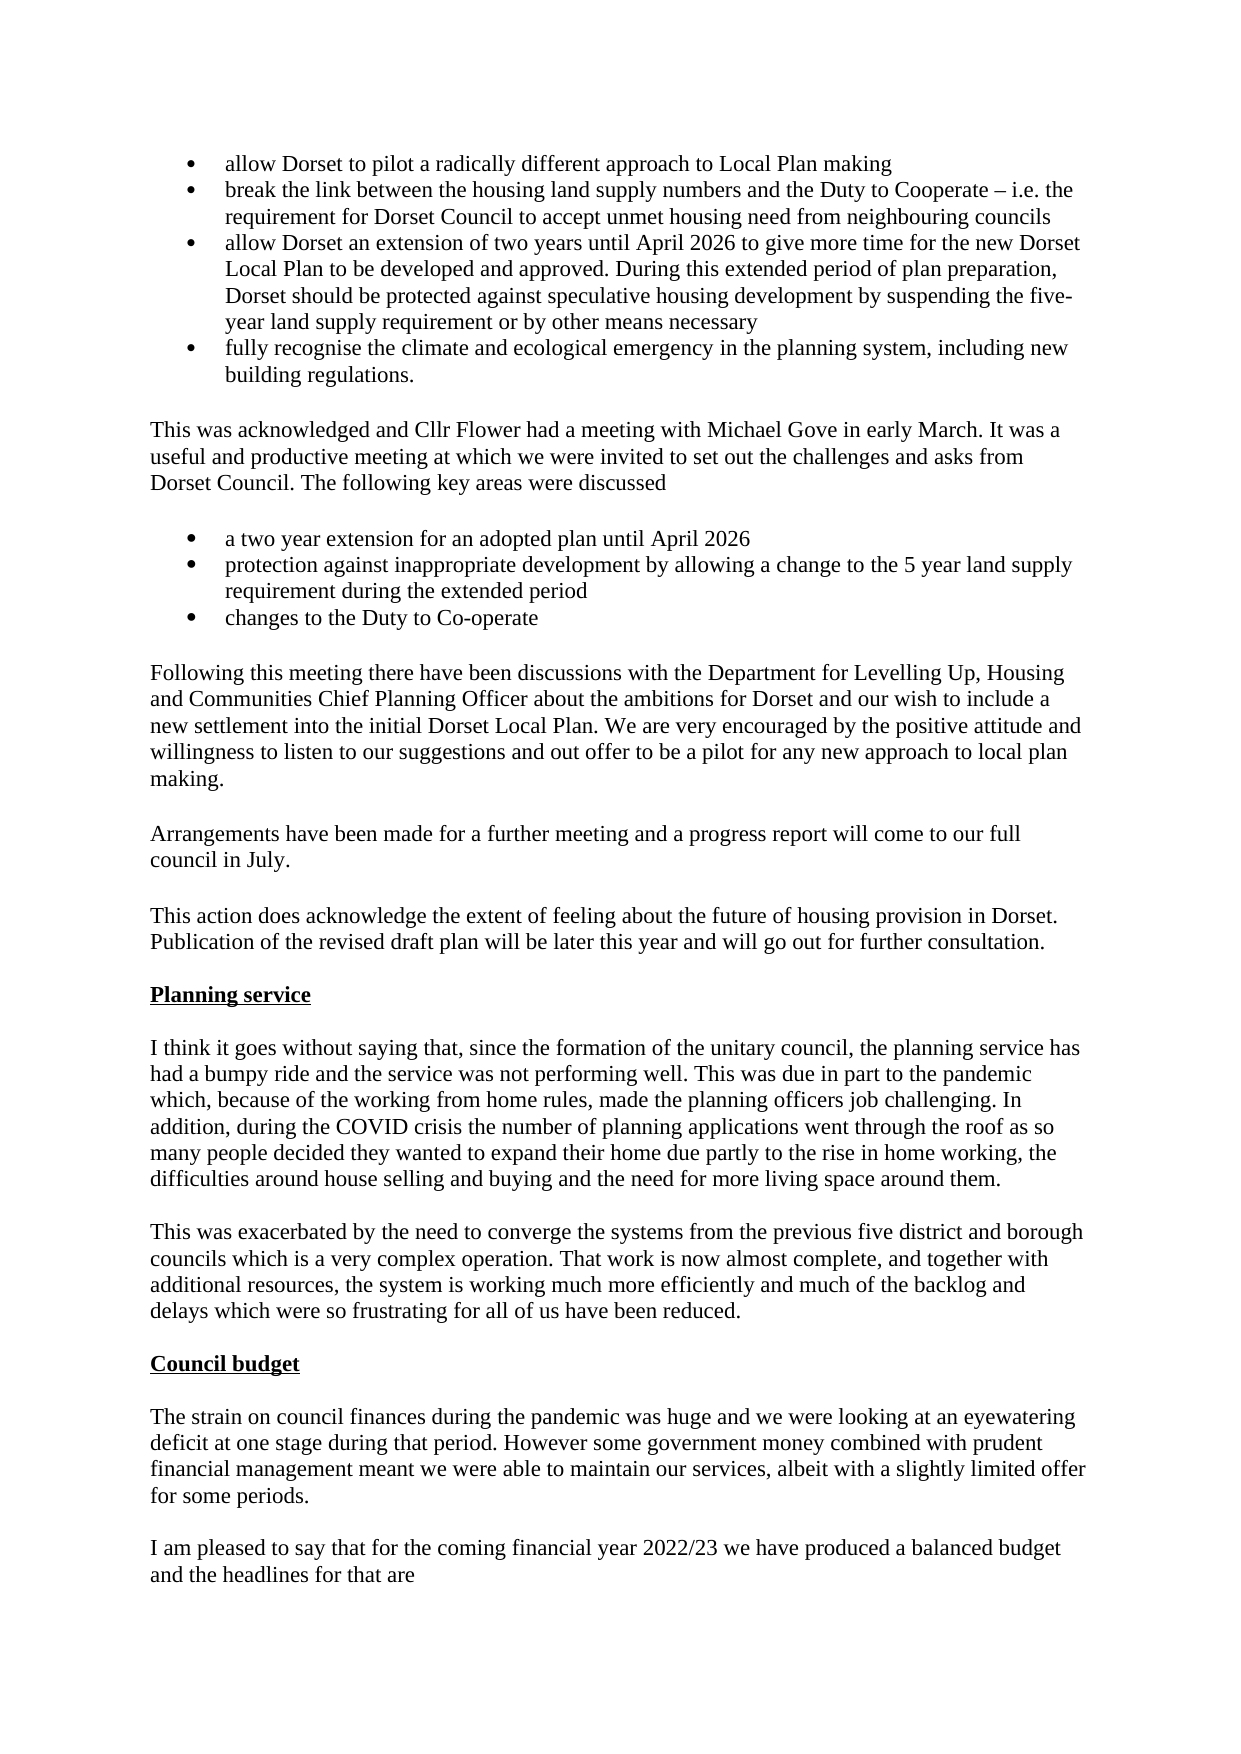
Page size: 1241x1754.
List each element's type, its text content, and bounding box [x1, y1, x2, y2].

list allow Dorset to pilot a radically different approach to Local Plan making [187, 150, 1090, 176]
list a two year extension for an adopted plan until April 2026 [187, 524, 1090, 551]
text Following this meeting there have been discussions with the Department for Levelling Up, Housing and Communities Chief Planning Officer about the ambitions for Dorset and our wish to include a new settlement into the initial Dorset Local Plan. We are very encouraged by the positive attitude and willingness to listen to our suggestions and out offer to be a pilot for any new approach to local plan making. [150, 659, 1090, 791]
text The strain on council finances during the pandemic was huge and we were looking at an eyewatering deficit at one stage during that period. However some government money combined with prudent financial management meant we were able to maintain our services, albeit with a slightly limited offer for some periods. [150, 1403, 1090, 1508]
text Council budget [150, 1350, 1090, 1376]
list break the link between the housing land supply numbers and the Duty to Cooperate – i.e. the requirement for Dorset Council to accept unmet housing need from neighbouring councils [187, 176, 1090, 229]
list changes to the Duty to Co-operate [187, 604, 1090, 630]
text I think it goes without saying that, since the formation of the unitary council, the planning service has had a bumpy ride and the service was not performing well. This was due in part to the pandemic which, because of the working from home rules, made the planning officers job challenging. In addition, during the COVID crisis the number of planning applications went through the roof as so many people decided they wanted to expand their home due partly to the rise in home working, the difficulties around house selling and buying and the need for more living space around them. [150, 1034, 1090, 1192]
text This was exacerbated by the need to converge the systems from the previous five district and borough councils which is a very complex operation. That work is now almost complete, and together with additional resources, the system is working much more efficiently and much of the backlog and delays which were so frustrating for all of us have been reduced. [150, 1218, 1090, 1324]
list fully recognise the climate and ecological emergency in the planning system, including new building regulations. [187, 334, 1090, 387]
text This action does acknowledge the extent of feeling about the future of housing provision in Dorset. Publication of the revised draft plan will be later this year and will go out for further consultation. [150, 902, 1090, 955]
text Arrangements have been made for a further meeting and a progress report will come to our full council in July. [150, 820, 1090, 873]
text This was acknowledged and Cllr Flower had a meeting with Michael Gove in early March. It was a useful and productive meeting at which we were invited to set out the challenges and asks from Dorset Council. The following key areas were discussed [150, 416, 1090, 495]
list allow Dorset an extension of two years until April 2026 to give more time for the new Dorset Local Plan to be developed and approved. During this extended period of plan preparation, Dorset should be protected against speculative housing development by suspending the five-year land supply requirement or by other means necessary [187, 229, 1090, 334]
text Planning service [150, 981, 1090, 1007]
text I am pleased to say that for the coming financial year 2022/23 we have produced a balanced budget and the headlines for that are [150, 1534, 1090, 1587]
list protection against inappropriate development by allowing a change to the 5 year land supply requirement during the extended period [187, 551, 1090, 604]
